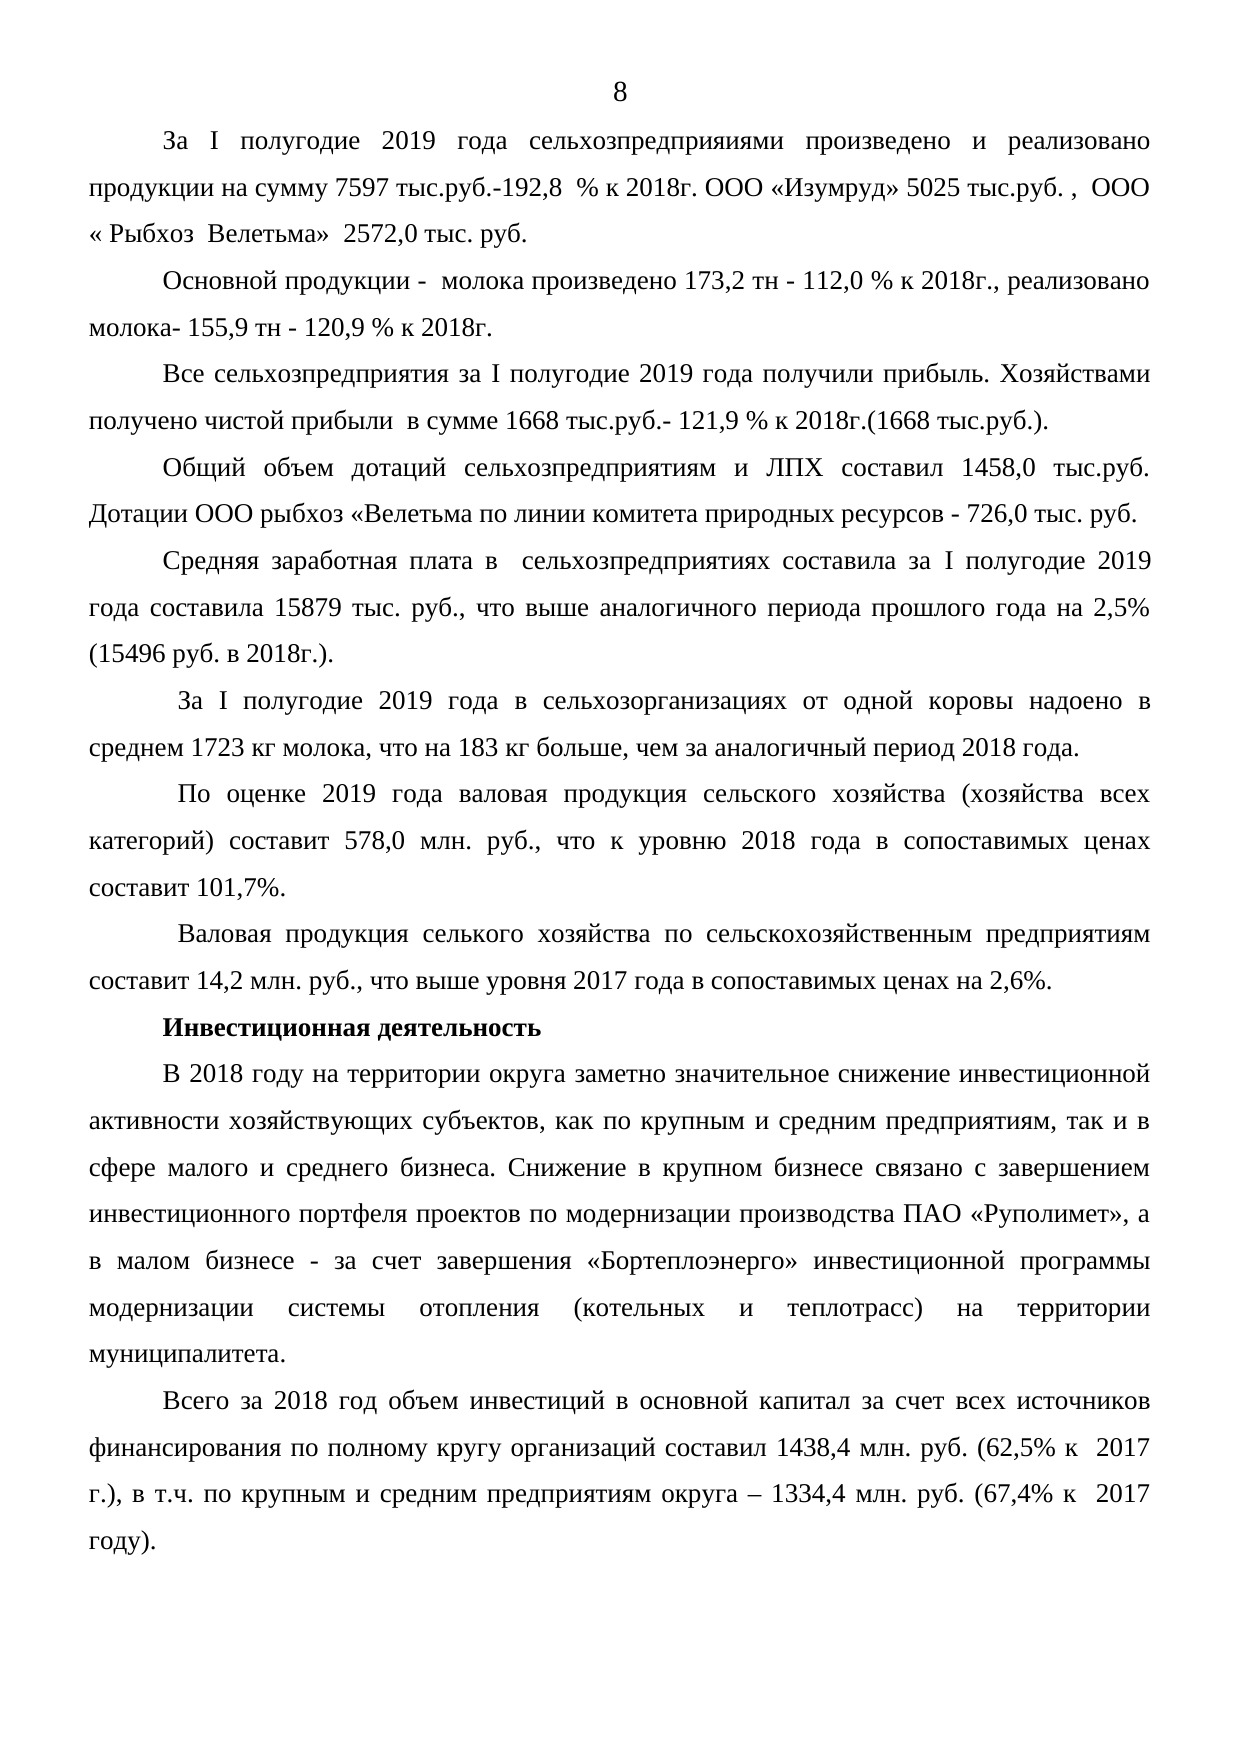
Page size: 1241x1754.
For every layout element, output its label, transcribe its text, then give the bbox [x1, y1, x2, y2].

text В 2018 году на территории округа заметно значительное снижение инвестиционной активности хозяйствующих субъектов, как по крупным и средним предприятиям, так и в сфере малого и среднего бизнеса. Снижение в крупном бизнесе связано с завершением инвестиционного портфеля проектов по модернизации производства ПАО «Руполимет», а в малом бизнесе - за счет завершения «Бортеплоэнерго» инвестиционной программы модернизации системы отопления (котельных и теплотрасс) на территории муниципалитета. [89, 1057, 1152, 1369]
text Все сельхозпредприятия за I полугодие 2019 года получили прибыль. Хозяйствами получено чистой прибыли в сумме 1668 тыс.руб.- 121,9 % к 2018г.(1668 тыс.руб.). [89, 357, 1152, 435]
text Общий объем дотаций сельхозпредприятиям и ЛПХ составил 1458,0 тыс.руб. Дотации ООО рыбхоз «Велетьма по линии комитета природных ресурсов - 726,0 тыс. руб. [89, 451, 1152, 529]
text Валовая продукция селького хозяйства по сельскохозяйственным предприятиям составит 14,2 млн. руб., что выше уровня 2017 года в сопоставимых ценах на 2,6%. [89, 917, 1152, 995]
text Средняя заработная плата в сельхозпредприятиях составила за I полугодие 2019 года составила 15879 тыс. руб., что выше аналогичного периода прошлого года на 2,5% (15496 руб. в 2018г.). [89, 544, 1152, 669]
text Всего за 2018 год объем инвестиций в основной капитал за счет всех источников финансирования по полному кругу организаций составил 1438,4 млн. руб. (62,5% к 2017 г.), в т.ч. по крупным и средним предприятиям округа – 1334,4 млн. руб. (67,4% к 2017 году). [89, 1384, 1152, 1555]
text Основной продукции - молока произведено 173,2 тн - 112,0 % к 2018г., реализовано молока- 155,9 тн - 120,9 % к 2018г. [89, 264, 1152, 342]
text За I полугодие 2019 года в сельхозорганизациях от одной коровы надоено в среднем 1723 кг молока, что на 183 кг больше, чем за аналогичный период 2018 года. [89, 684, 1152, 762]
text По оценке 2019 года валовая продукция сельского хозяйства (хозяйства всех категорий) составит 578,0 млн. руб., что к уровню 2018 года в сопоставимых ценах составит 101,7%. [89, 777, 1152, 902]
text За I полугодие 2019 года сельхозпредприяиями произведено и реализовано продукции на сумму 7597 тыс.руб.-192,8 % к 2018г. ООО «Изумруд» 5025 тыс.руб. , ООО « Рыбхоз Велетьма» 2572,0 тыс. руб. [89, 124, 1152, 249]
text Инвестиционная деятельность [89, 1011, 1152, 1042]
